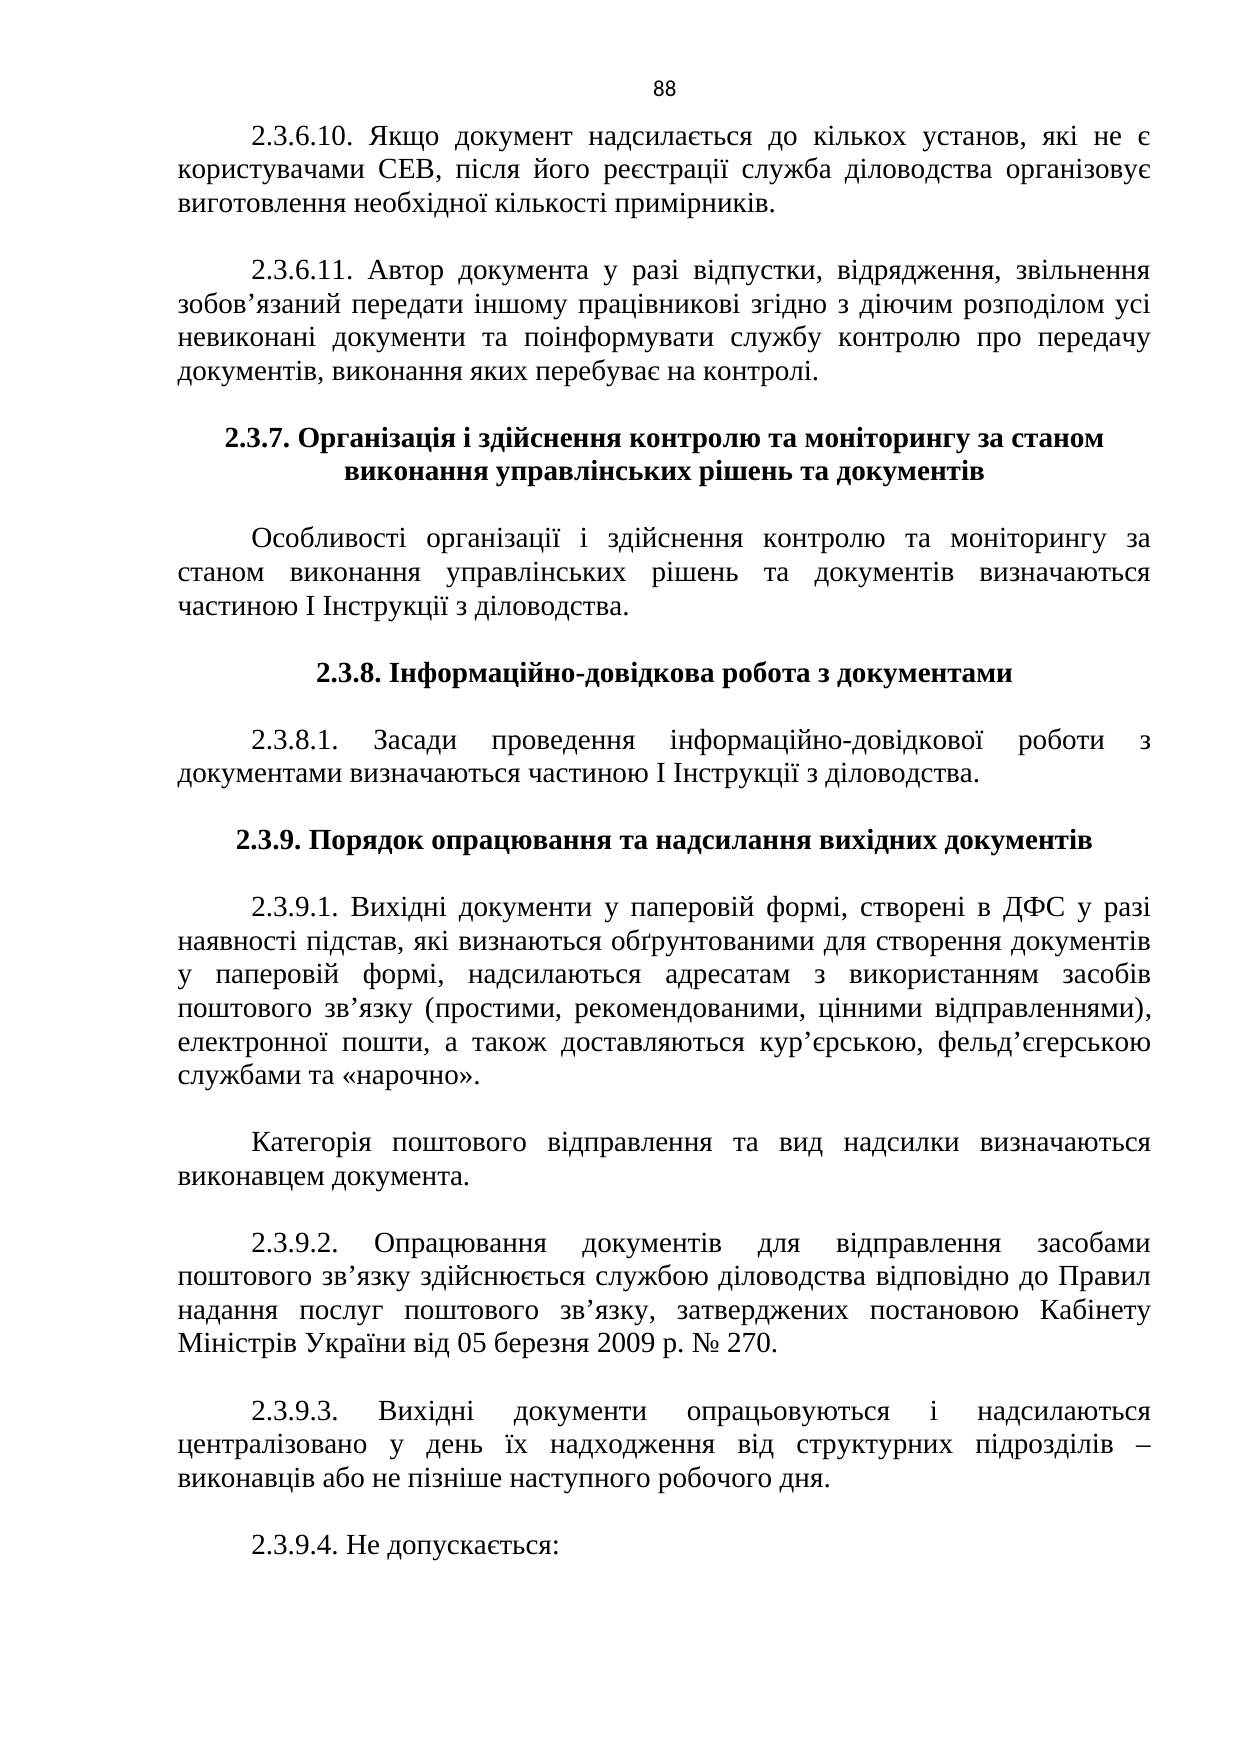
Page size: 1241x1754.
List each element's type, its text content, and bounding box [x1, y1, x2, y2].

text 2.3.9. Порядок опрацювання та надсилання вихідних документів [177, 822, 1152, 856]
text Категорія поштового відправлення та вид надсилки визначаються виконавцем документа. [177, 1124, 1152, 1191]
text 2.3.9.3. Вихідні документи опрацьовуються і надсилаються централізовано у день їх надходження від структурних підрозділів – виконавців або не пізніше наступного робочого дня. [177, 1393, 1152, 1493]
text 2.3.9.1. Вихідні документи у паперовій формі, створені в ДФС у разі наявності підстав, які визнаються обґрунтованими для створення документів у паперовій формі, надсилаються адресатам з використанням засобів поштового зв’язку (простими, рекомендованими, цінними відправленнями), електронної пошти, а також доставляються кур’єрською, фельд’єгерською службами та «нарочно». [177, 889, 1152, 1091]
text 2.3.8.1. Засади проведення інформаційно-довідкової роботи з документами визначаються частиною І Інструкції з діловодства. [177, 722, 1152, 789]
text 2.3.6.11. Автор документа у разі відпустки, відрядження, звільнення зобов’язаний передати іншому працівникові згідно з діючим розподілом усі невиконані документи та поінформувати службу контролю про передачу документів, виконання яких перебуває на контролі. [177, 252, 1152, 386]
text 2.3.6.10. Якщо документ надсилається до кількох установ, які не є користувачами СЕВ, після його реєстрації служба діловодства організовує виготовлення необхідної кількості примірників. [177, 118, 1152, 219]
text 2.3.7. Організація і здійснення контролю та моніторингу за станом виконання управлінських рішень та документів [177, 420, 1152, 487]
text 2.3.9.2. Опрацювання документів для відправлення засобами поштового зв’язку здійснюється службою діловодства відповідно до Правил надання послуг поштового зв’язку, затверджених постановою Кабінету Міністрів України від 05 березня 2009 р. № 270. [177, 1225, 1152, 1359]
text Особливості організації і здійснення контролю та моніторингу за станом виконання управлінських рішень та документів визначаються частиною І Інструкції з діловодства. [177, 521, 1152, 621]
text 2.3.9.4. Не допускається: [177, 1527, 1152, 1560]
text 2.3.8. Інформаційно-довідкова робота з документами [177, 655, 1152, 688]
